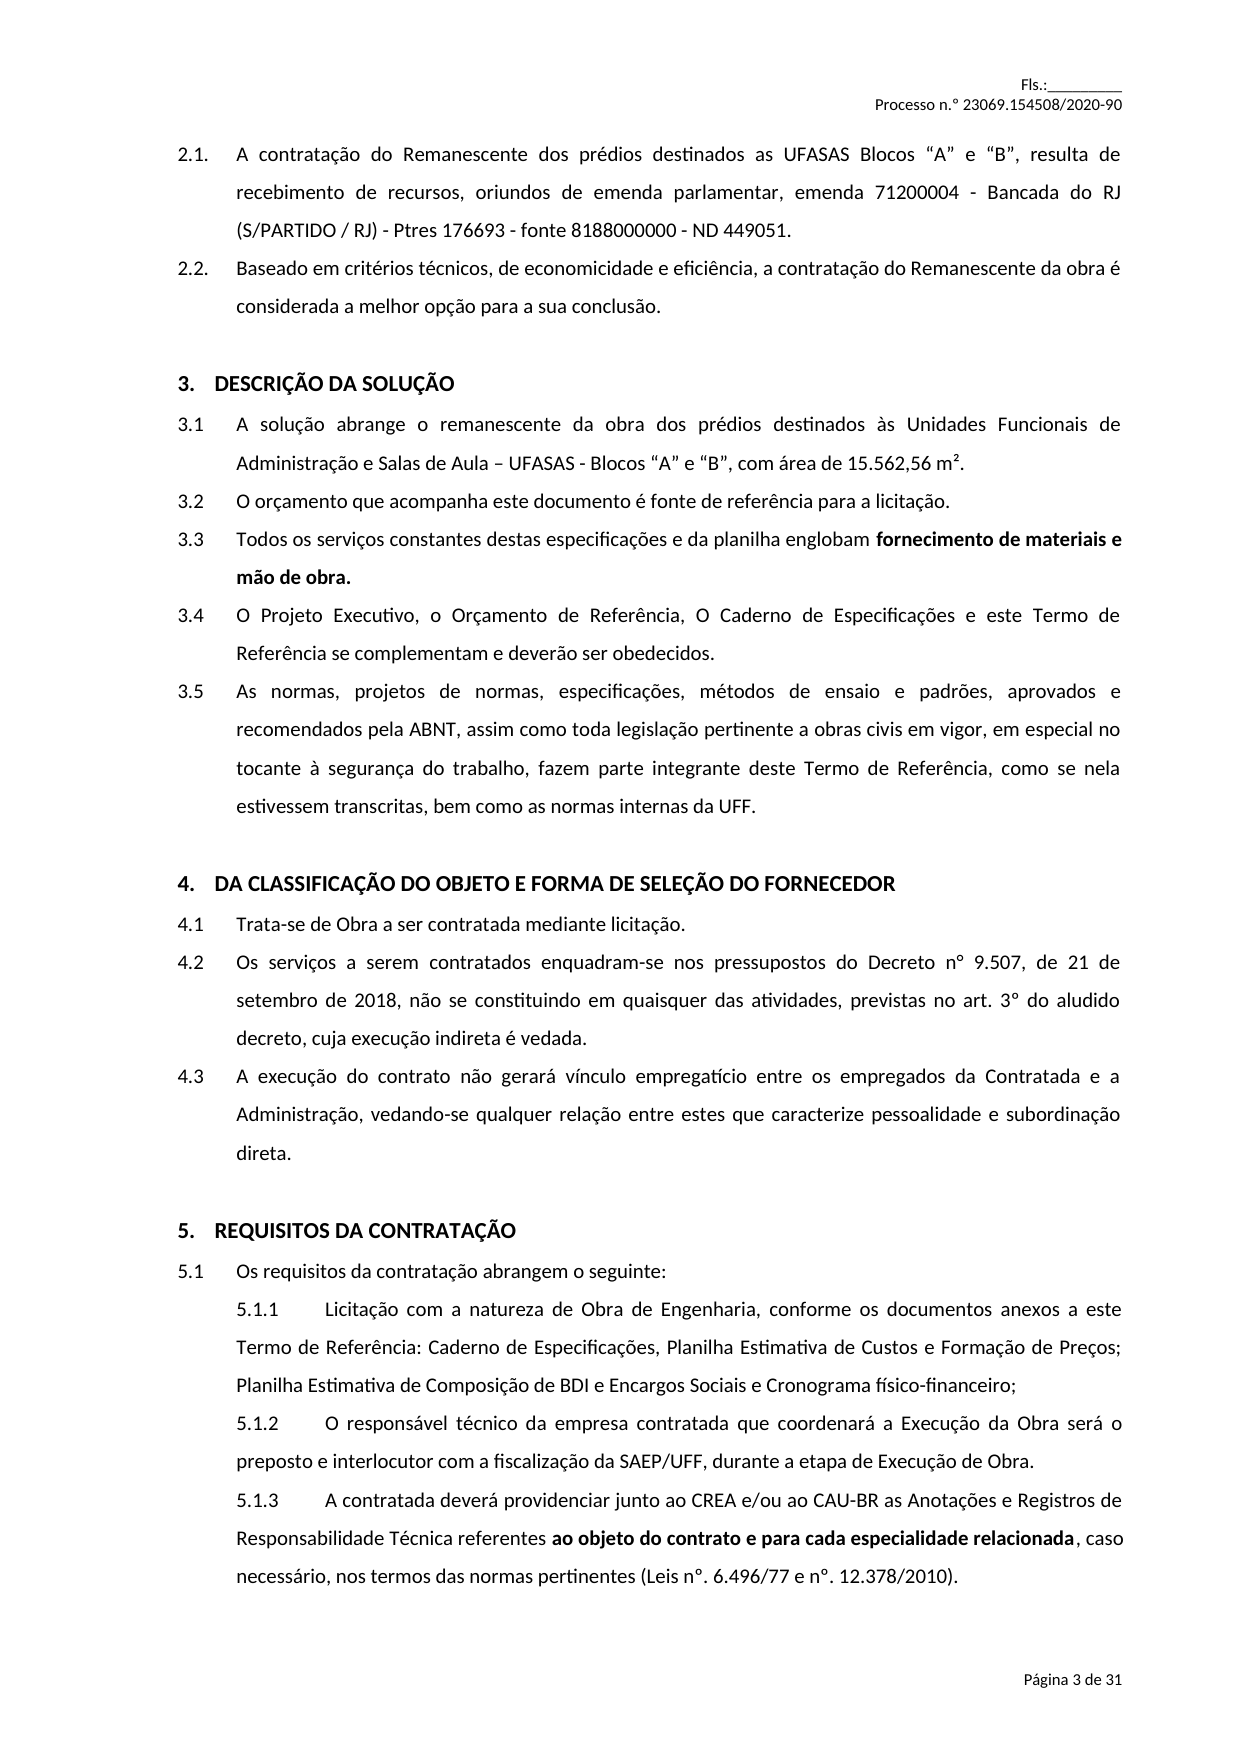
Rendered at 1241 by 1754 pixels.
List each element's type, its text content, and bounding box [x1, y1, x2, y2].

list A contratação do Remanescente dos prédios destinados as UFASAS Blocos “A” e “B”, resulta de recebimento de recursos, oriundos de emenda parlamentar, emenda 71200004 - Bancada do RJ (S/PARTIDO / RJ) - Ptres 176693 - fonte 8188000000 - ND 449051. [177, 141, 1122, 242]
list O Projeto Executivo, o Orçamento de Referência, O Caderno de Especificações e este Termo de Referência se complementam e deverão ser obedecidos. [177, 602, 1122, 666]
list Os requisitos da contratação abrangem o seguinte: [177, 1258, 1122, 1283]
list Baseado em critérios técnicos, de economicidade e eficiência, a contratação do Remanescente da obra é considerada a melhor opção para a sua conclusão. [177, 255, 1122, 319]
list DESCRIÇÃO DA SOLUÇÃO [177, 369, 1122, 398]
list Trata-se de Obra a ser contratada mediante licitação. [177, 911, 1122, 936]
list Licitação com a natureza de Obra de Engenharia, conforme os documentos anexos a este Termo de Referência: Caderno de Especificações, Planilha Estimativa de Custos e Formação de Preços; Planilha Estimativa de Composição de BDI e Encargos Sociais e Cronograma físico-financeiro; [236, 1296, 1124, 1398]
list REQUISITOS DA CONTRATAÇÃO [177, 1216, 1122, 1244]
list A execução do contrato não gerará vínculo empregatício entre os empregados da Contratada e a Administração, vedando-se qualquer relação entre estes que caracterize pessoalidade e subordinação direta. [177, 1063, 1122, 1165]
list Os serviços a serem contratados enquadram-se nos pressupostos do Decreto n° 9.507, de 21 de setembro de 2018, não se constituindo em quaisquer das atividades, previstas no art. 3º do aludido decreto, cuja execução indireta é vedada. [177, 949, 1122, 1051]
list O orçamento que acompanha este documento é fonte de referência para a licitação. [177, 488, 1122, 513]
list Todos os serviços constantes destas especificações e da planilha englobam fornecimento de materiais e mão de obra. [177, 526, 1122, 589]
list DA CLASSIFICAÇÃO DO OBJETO E FORMA DE SELEÇÃO DO FORNECEDOR [177, 869, 1122, 897]
list A contratada deverá providenciar junto ao CREA e/ou ao CAU-BR as Anotações e Registros de Responsabilidade Técnica referentes ao objeto do contrato e para cada especialidade relacionada, caso necessário, nos termos das normas pertinentes (Leis nº. 6.496/77 e nº. 12.378/2010). [236, 1487, 1124, 1588]
list A solução abrange o remanescente da obra dos prédios destinados às Unidades Funcionais de Administração e Salas de Aula – UFASAS - Blocos “A” e “B”, com área de 15.562,56 m². [177, 412, 1122, 475]
list As normas, projetos de normas, especificações, métodos de ensaio e padrões, aprovados e recomendados pela ABNT, assim como toda legislação pertinente a obras civis em vigor, em especial no tocante à segurança do trabalho, fazem parte integrante deste Termo de Referência, como se nela estivessem transcritas, bem como as normas internas da UFF. [177, 678, 1122, 818]
list O responsável técnico da empresa contratada que coordenará a Execução da Obra será o preposto e interlocutor com a fiscalização da SAEP/UFF, durante a etapa de Execução de Obra. [236, 1411, 1124, 1474]
